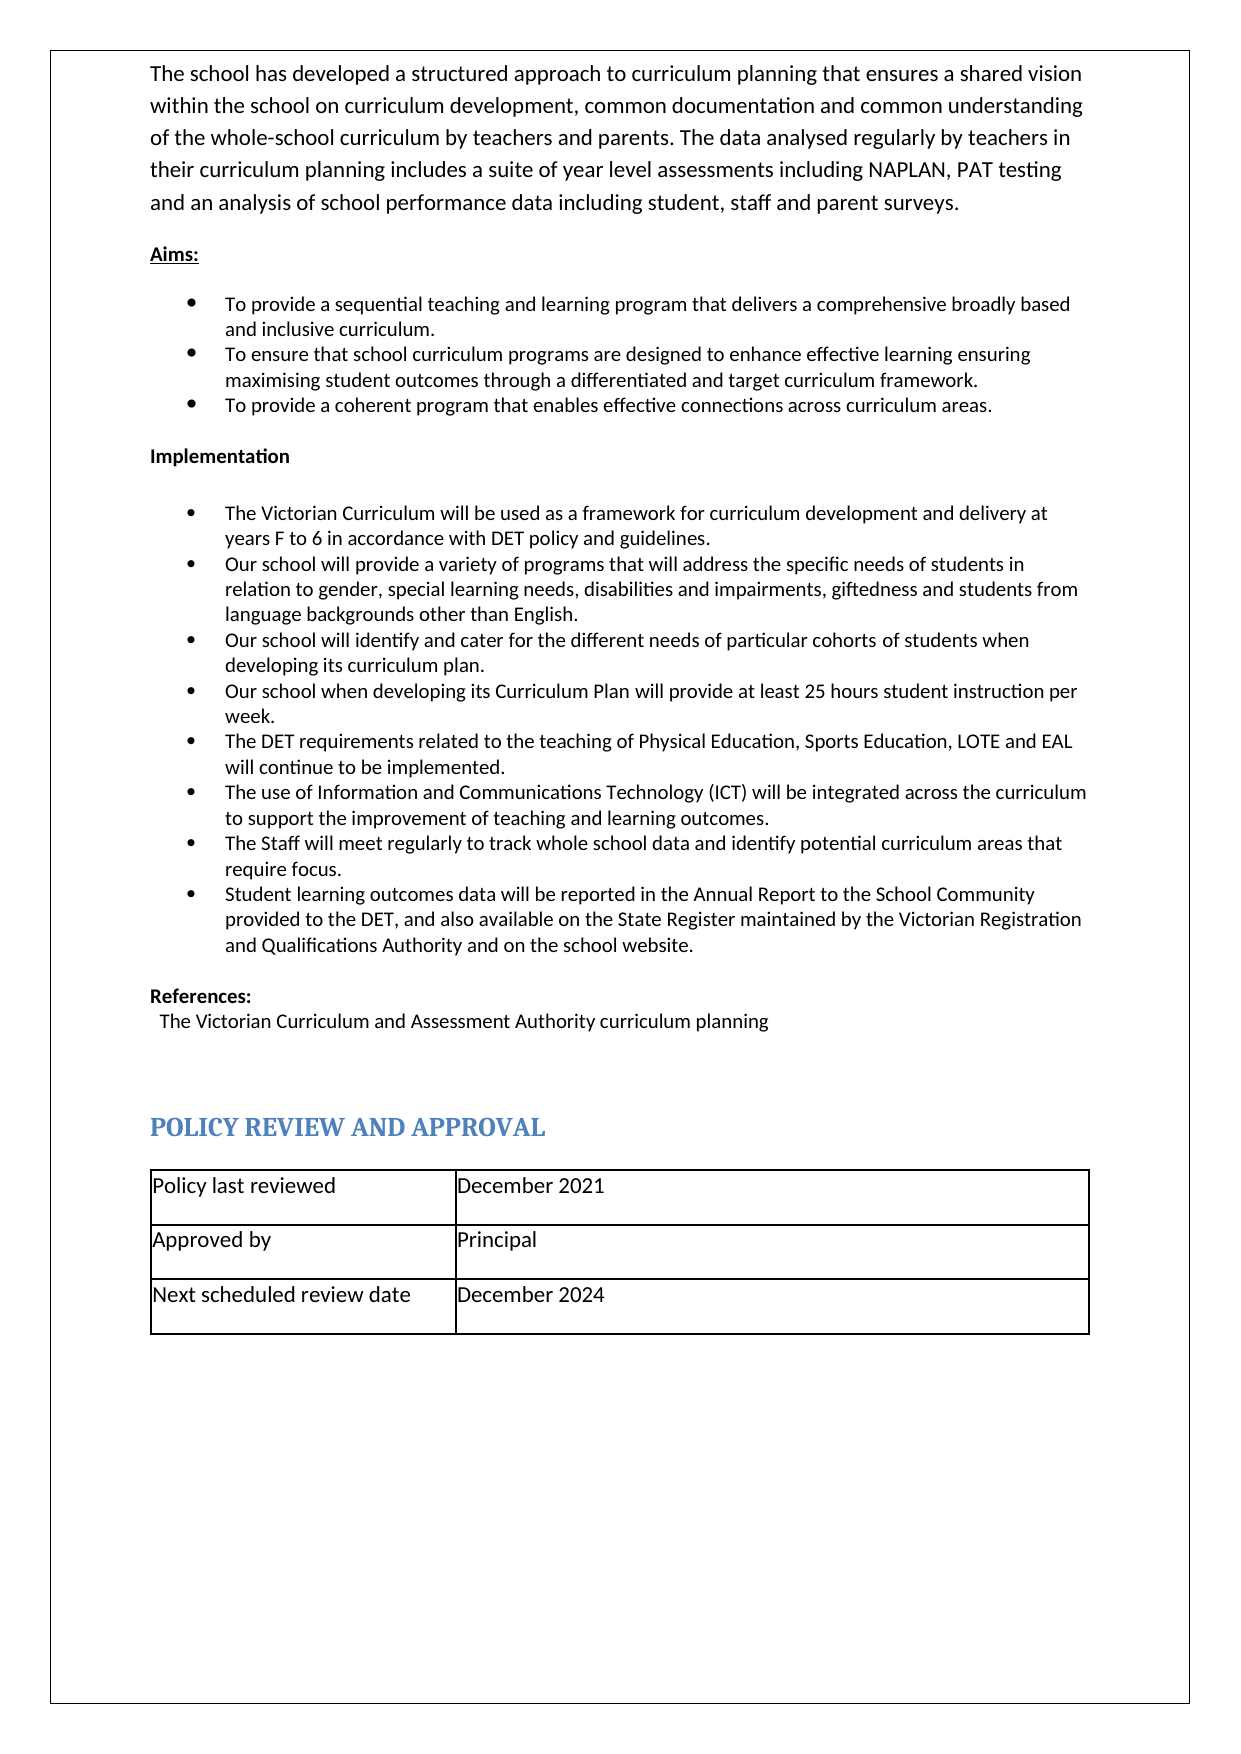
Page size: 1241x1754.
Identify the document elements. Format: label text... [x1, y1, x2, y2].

list Our school when developing its Curriculum Plan will provide at least 25 hours student instruction per week. [187, 678, 1090, 729]
list To provide a coherent program that enables effective connections across curriculum areas. [187, 392, 1090, 418]
list To provide a sequential teaching and learning program that delivers a comprehensive broadly based and inclusive curriculum. [187, 291, 1090, 342]
list Our school will identify and cater for the different needs of particular cohorts of students when developing its curriculum plan. [187, 627, 1090, 678]
list The Victorian Curriculum will be used as a framework for curriculum development and delivery at years F to 6 in accordance with DET policy and guidelines. [187, 500, 1090, 551]
list Student learning outcomes data will be reported in the Annual Report to the School Community provided to the DET, and also available on the State Register maintained by the Victorian Registration and Qualifications Authority and on the school website. [187, 881, 1090, 957]
table_header December 2021 [457, 1171, 1088, 1223]
table_cell Next scheduled review date [152, 1280, 455, 1333]
table_cell Approved by [152, 1226, 455, 1278]
list The Staff will meet regularly to track whole school data and identify potential curriculum areas that require focus. [187, 830, 1090, 881]
text References: [150, 983, 1090, 1008]
list To ensure that school curriculum programs are designed to enhance effective learning ensuring maximising student outcomes through a differentiated and target curriculum framework. [187, 342, 1090, 392]
text The school has developed a structured approach to curriculum planning that ensures a shared vision within the school on curriculum development, common documentation and common understanding of the whole-school curriculum by teachers and parents. The data analysed regularly by teachers in their curriculum planning includes a suite of year level assessments including NAPLAN, PAT testing and an analysis of school performance data including student, staff and parent surveys. [150, 59, 1090, 216]
list The DET requirements related to the teaching of Physical Education, Sports Education, LOTE and EAL will continue to be implemented. [187, 729, 1090, 779]
table_cell Principal [457, 1226, 1088, 1278]
text POLICY REVIEW AND APPROVAL [150, 1112, 1090, 1143]
text Implementation [150, 443, 1090, 469]
table_header Policy last reviewed [152, 1171, 455, 1223]
text The Victorian Curriculum and Assessment Authority curriculum planning [150, 1008, 1090, 1034]
table_cell December 2024 [457, 1280, 1088, 1333]
list The use of Information and Communications Technology (ICT) will be integrated across the curriculum to support the improvement of teaching and learning outcomes. [187, 779, 1090, 830]
text Aims: [150, 241, 1090, 266]
list Our school will provide a variety of programs that will address the specific needs of students in relation to gender, special learning needs, disabilities and impairments, giftedness and students from language backgrounds other than English. [187, 551, 1090, 627]
